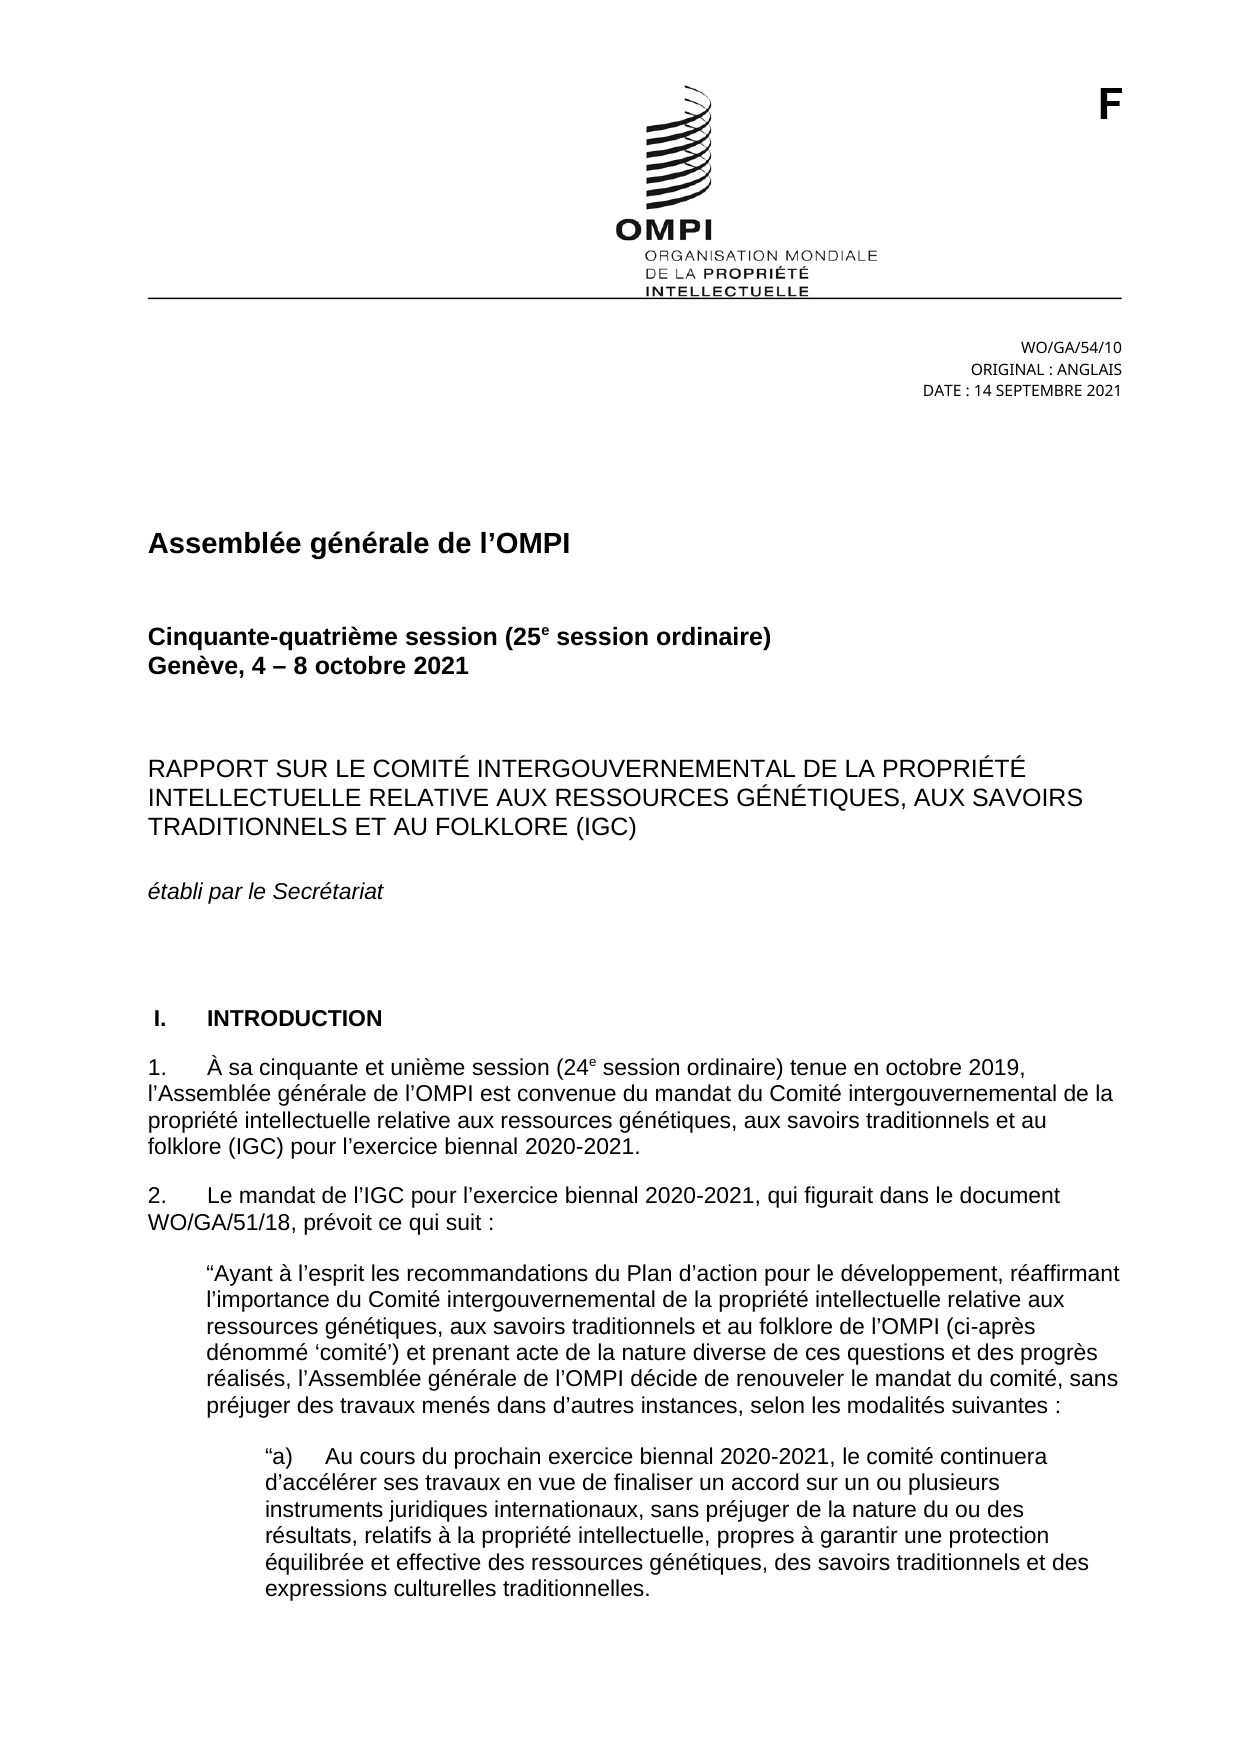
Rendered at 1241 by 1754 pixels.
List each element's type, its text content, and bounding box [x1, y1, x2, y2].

text Rapport sur le Comité intergouvernemental de la propriété intellectuelle relative aux ressources génétiques, aux savoirs traditionnels et au folklore (IGC) [148, 754, 1122, 841]
text établi par le Secrétariat [148, 878, 1122, 904]
text “a) Au cours du prochain exercice biennal 2020-2021, le comité continuera d’accélérer ses travaux en vue de finaliser un accord sur un ou plusieurs instruments juridiques internationaux, sans préjuger de la nature du ou des résultats, relatifs à la propriété intellectuelle, propres à garantir une protection équilibrée et effective des ressources génétiques, des savoirs traditionnels et des expressions culturelles traditionnelles. [265, 1443, 1122, 1601]
text À sa cinquante et unième session (24e session ordinaire) tenue en octobre 2019, l’Assemblée générale de l’OMPI est convenue du mandat du Comité intergouvernemental de la propriété intellectuelle relative aux ressources génétiques, aux savoirs traditionnels et au folklore (IGC) pour l’exercice biennal 2020-2021. [148, 1054, 1122, 1159]
text “Ayant à l’esprit les recommandations du Plan d’action pour le développement, réaffirmant l’importance du Comité intergouvernemental de la propriété intellectuelle relative aux ressources génétiques, aux savoirs traditionnels et au folklore de l’OMPI (ci-après dénommé ‘comité’) et prenant acte de la nature diverse de ces questions et des progrès réalisés, l’Assemblée générale de l’OMPI décide de renouveler le mandat du comité, sans préjuger des travaux menés dans d’autres instances, selon les modalités suivantes : [206, 1260, 1122, 1418]
text WO/GA/54/10 [148, 337, 1122, 358]
picture [613, 79, 1123, 299]
text Assemblée générale de l’OMPI [148, 526, 1122, 559]
text Genève, 4 – 8 octobre 2021 [148, 651, 1122, 679]
subtitle Introduction [166, 1004, 1122, 1031]
text DATE : 14 septembre 2021 [148, 380, 1122, 401]
text Cinquante-quatrième session (25e session ordinaire) [148, 622, 1122, 651]
text Le mandat de l’IGC pour l’exercice biennal 2020-2021, qui figurait dans le document WO/GA/51/18, prévoit ce qui suit : [148, 1182, 1122, 1235]
text ORIGINAL : anglais [148, 358, 1122, 380]
